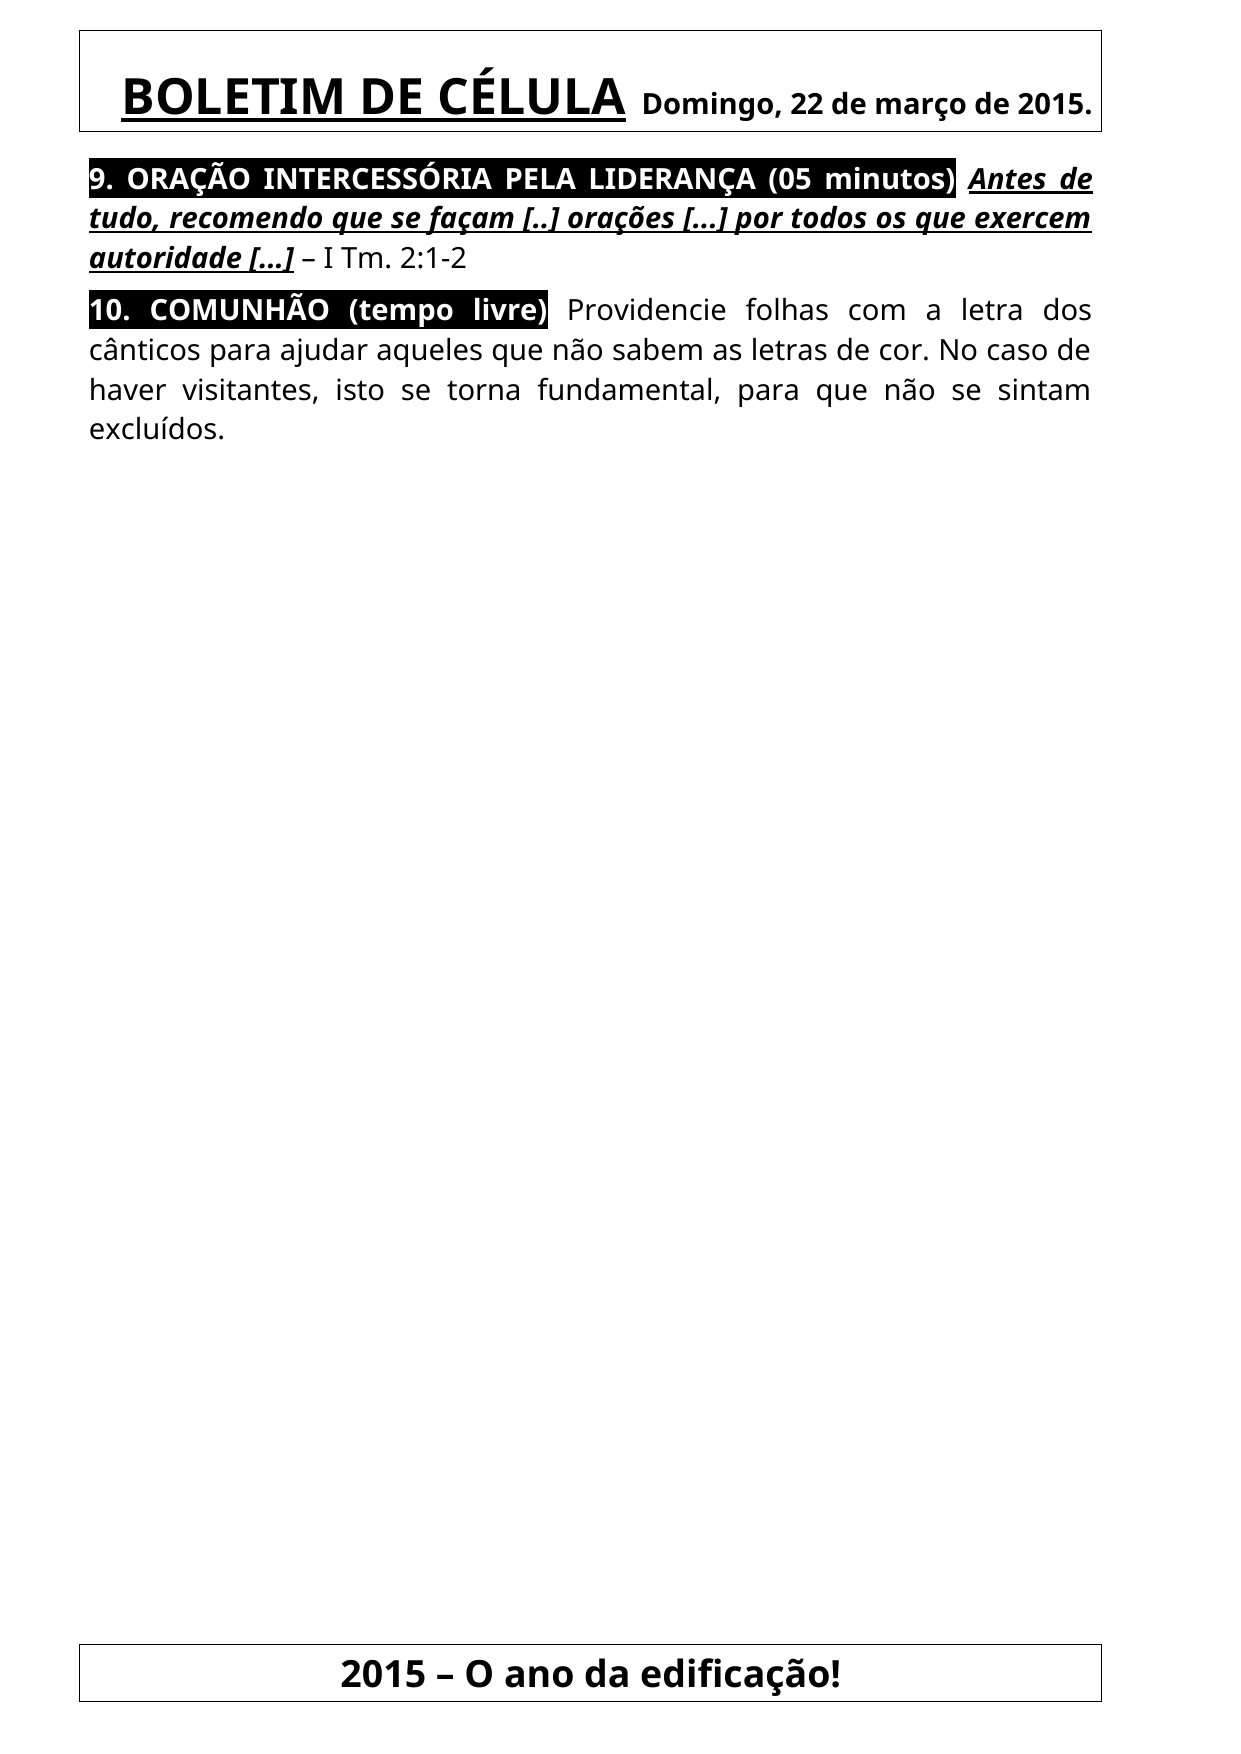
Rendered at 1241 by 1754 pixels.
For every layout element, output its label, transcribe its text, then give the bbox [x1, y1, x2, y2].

text 10. COMUNHÃO (tempo livre) Providencie folhas com a letra dos cânticos para ajudar aqueles que não sabem as letras de cor. No caso de haver visitantes, isto se torna fundamental, para que não se sintam excluídos. [89, 289, 1093, 448]
text 9. ORAÇÃO INTERCESSÓRIA PELA LIDERANÇA (05 minutos) Antes de tudo, recomendo que se façam [..] orações [...] por todos os que exercem autoridade [...] – I Tm. 2:1-2 [89, 158, 1093, 277]
